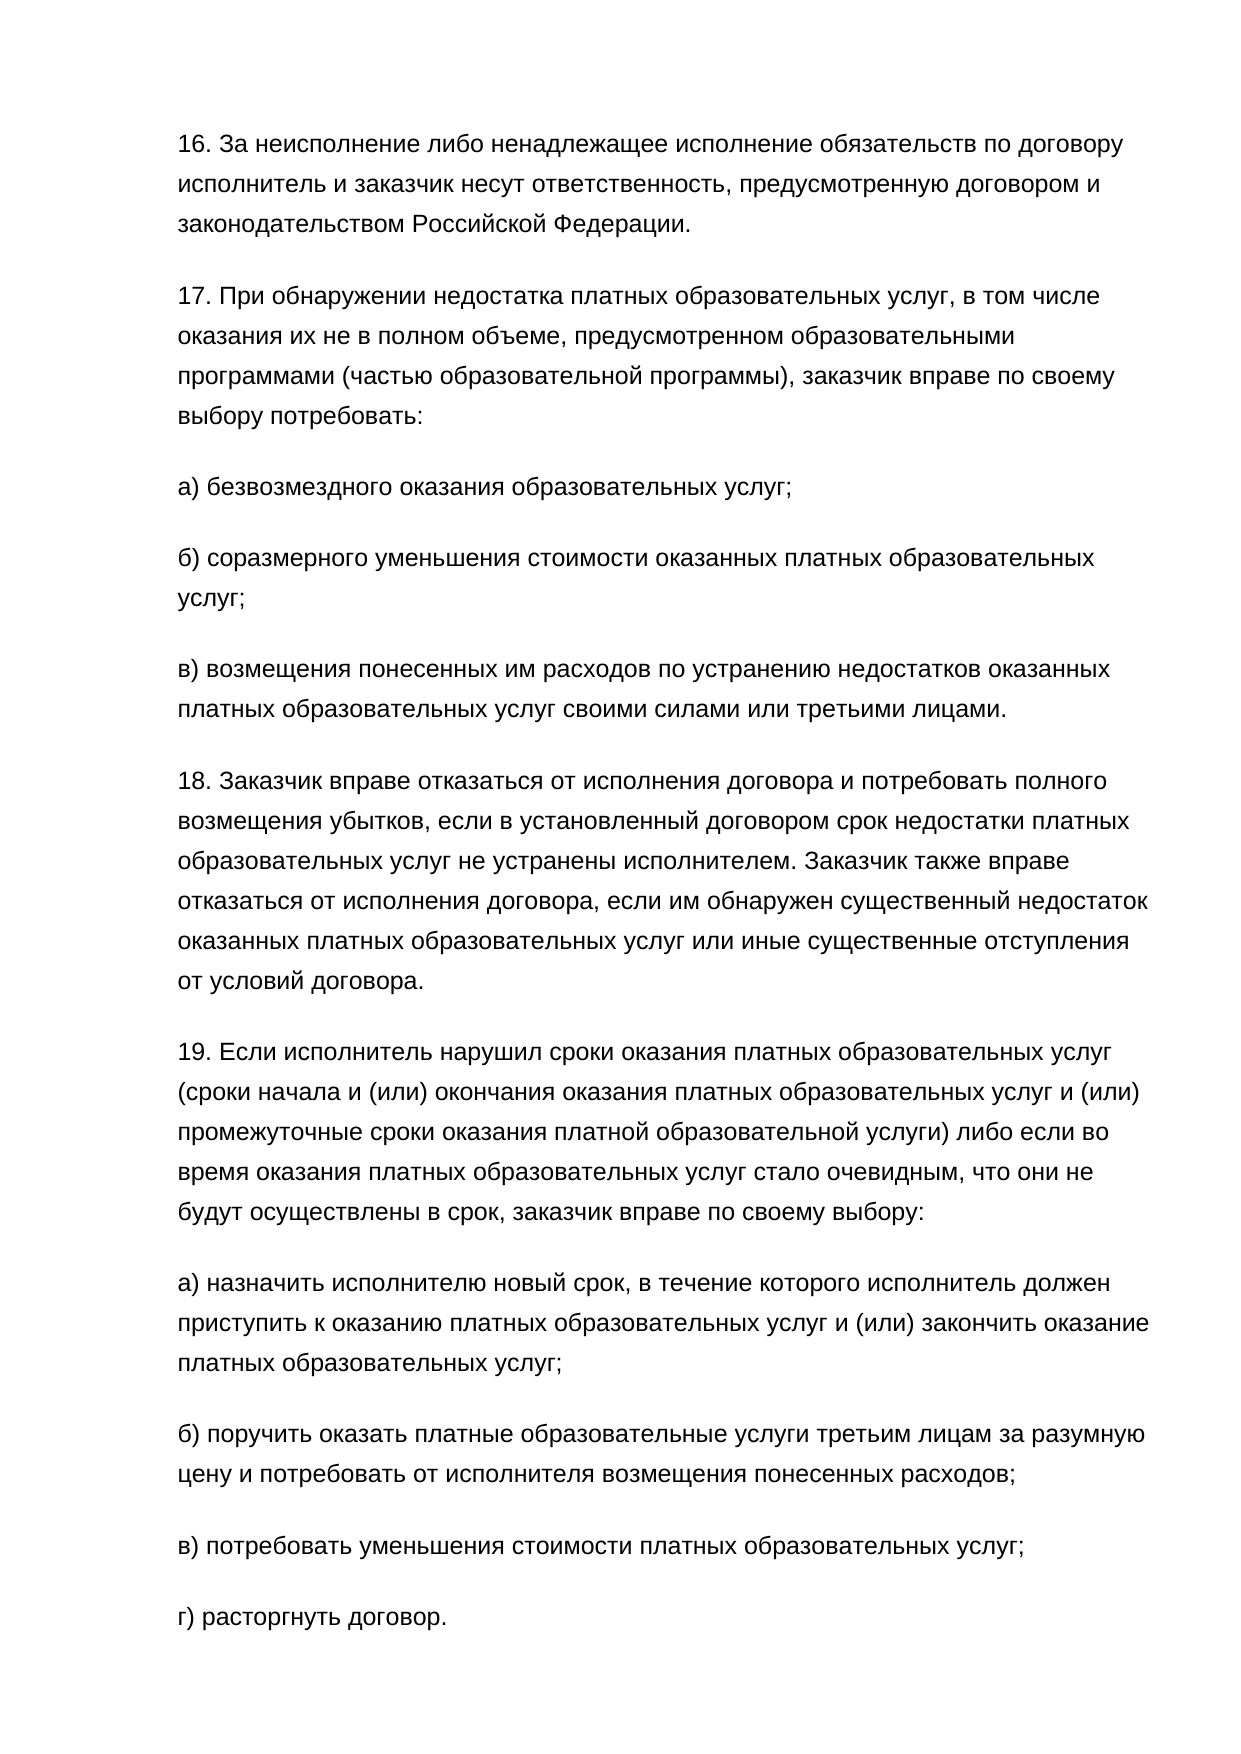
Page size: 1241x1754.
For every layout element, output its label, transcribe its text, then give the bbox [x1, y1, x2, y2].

text в) потребовать уменьшения стоимости платных образовательных услуг; [177, 1519, 1152, 1559]
text б) поручить оказать платные образовательные услуги третьим лицам за разумную цену и потребовать от исполнителя возмещения понесенных расходов; [177, 1408, 1152, 1488]
text в) возмещения понесенных им расходов по устранению недостатков оказанных платных образовательных услуг своими силами или третьими лицами. [177, 643, 1152, 723]
text 19. Если исполнитель нарушил сроки оказания платных образовательных услуг (сроки начала и (или) окончания оказания платных образовательных услуг и (или) промежуточные сроки оказания платной образовательной услуги) либо если во время оказания платных образовательных услуг стало очевидным, что они не будут осуществлены в срок, заказчик вправе по своему выбору: [177, 1026, 1152, 1226]
text 17. При обнаружении недостатка платных образовательных услуг, в том числе оказания их не в полном объеме, предусмотренном образовательными программами (частью образовательной программы), заказчик вправе по своему выбору потребовать: [177, 269, 1152, 429]
text б) соразмерного уменьшения стоимости оказанных платных образовательных услуг; [177, 532, 1152, 612]
text а) безвозмездного оказания образовательных услуг; [177, 461, 1152, 501]
text а) назначить исполнителю новый срок, в течение которого исполнитель должен приступить к оказанию платных образовательных услуг и (или) закончить оказание платных образовательных услуг; [177, 1257, 1152, 1377]
text 16. За неисполнение либо ненадлежащее исполнение обязательств по договору исполнитель и заказчик несут ответственность, предусмотренную договором и законодательством Российской Федерации. [177, 118, 1152, 238]
text 18. Заказчик вправе отказаться от исполнения договора и потребовать полного возмещения убытков, если в установленный договором срок недостатки платных образовательных услуг не устранены исполнителем. Заказчик также вправе отказаться от исполнения договора, если им обнаружен существенный недостаток оказанных платных образовательных услуг или иные существенные отступления от условий договора. [177, 754, 1152, 994]
text г) расторгнуть договор. [177, 1591, 1152, 1631]
